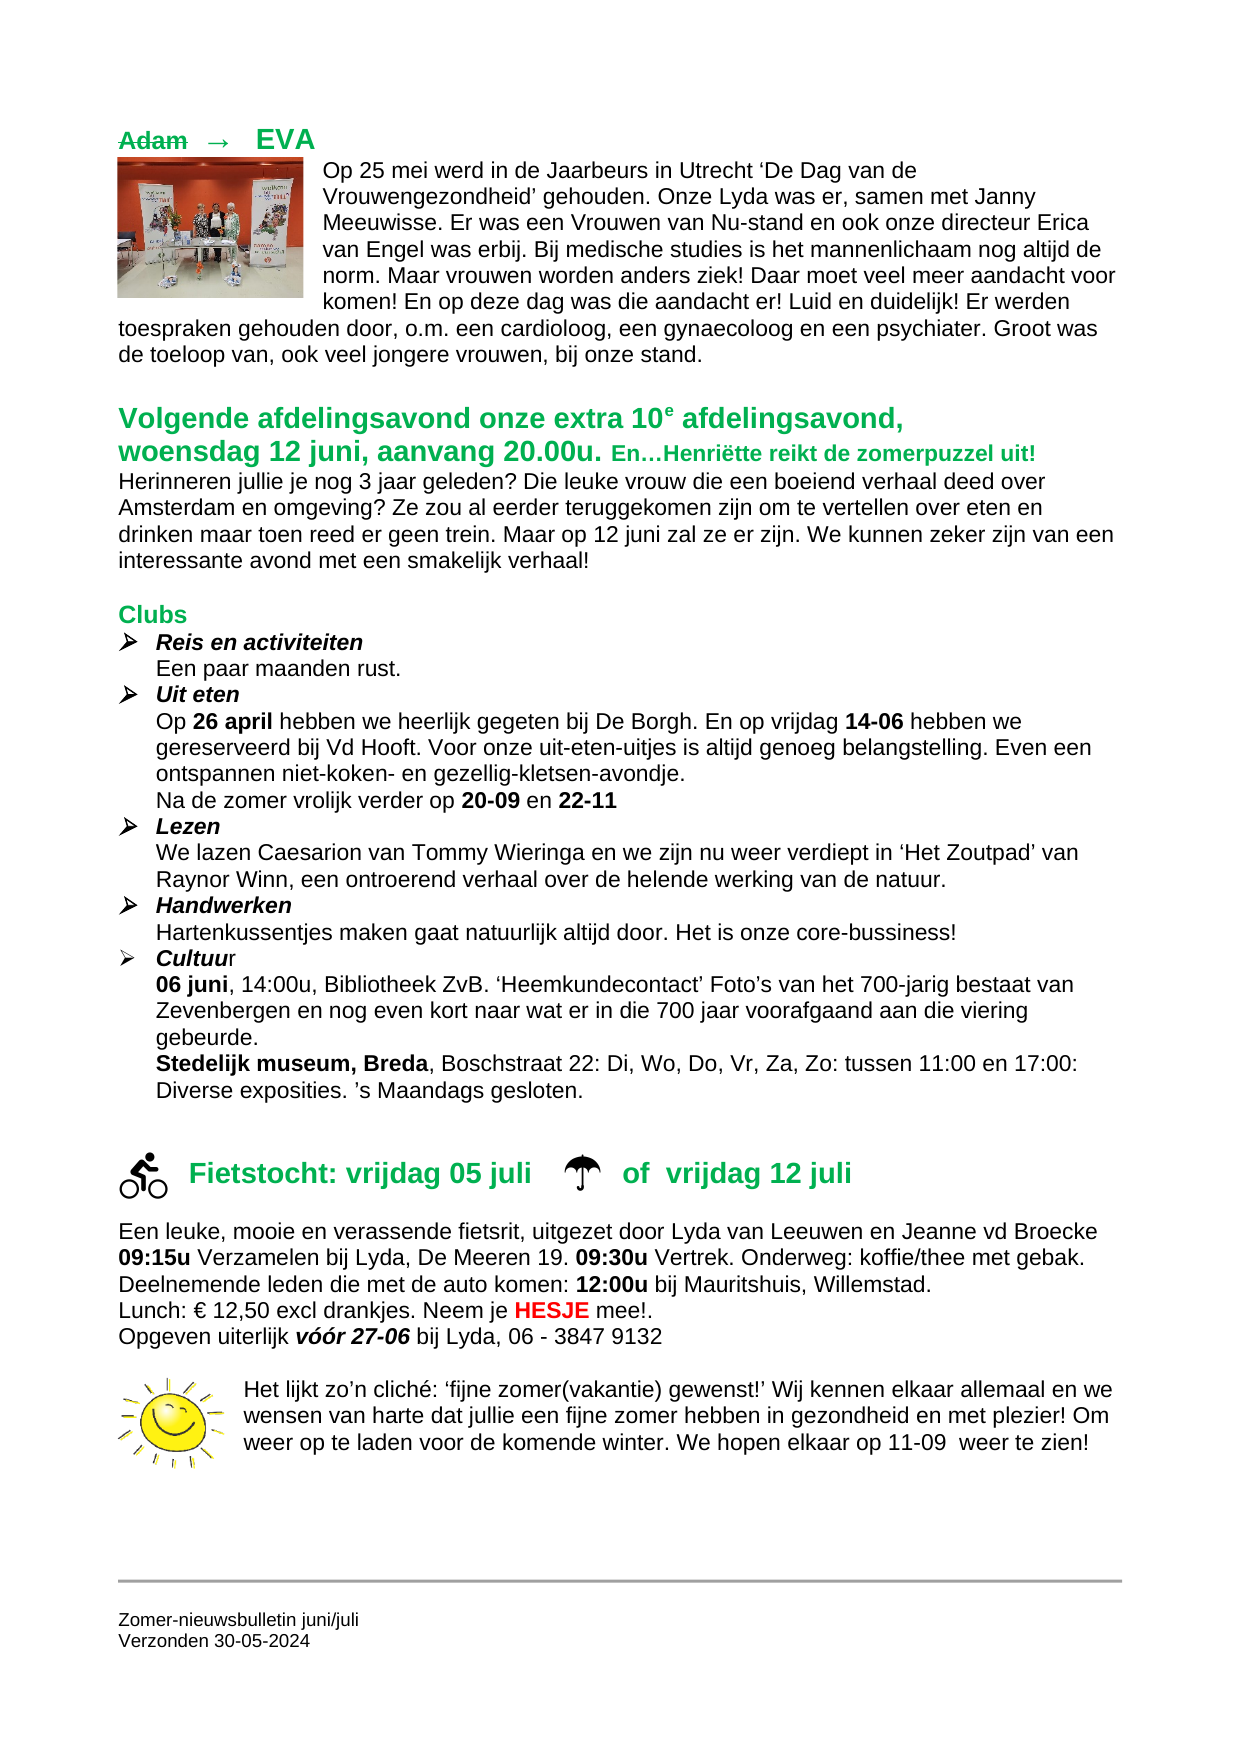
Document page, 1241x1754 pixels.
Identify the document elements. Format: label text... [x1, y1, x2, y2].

text woensdag 12 juni, aanvang 20.00u. En…Henriëtte reikt de zomerpuzzel uit! [118, 434, 1122, 468]
text Op 25 mei werd in de Jaarbeurs in Utrecht ‘De Dag van de Vrouwengezondheid’ gehouden. Onze Lyda was er, samen met Janny Meeuwisse. Er was een Vrouwen van Nu-stand en ook onze directeur Erica van Engel was erbij. Bij medische studies is het mannenlichaam nog altijd de norm. Maar vrouwen worden anders ziek! Daar moet veel meer aandacht voor komen! En op deze dag was die aandacht er! Luid en duidelijk! Er werden toespraken gehouden door, o.m. een cardioloog, een gynaecoloog en een psychiater. Groot was de toeloop van, ook veel jongere vrouwen, bij onze stand. [118, 157, 1122, 367]
text Het lijkt zo’n cliché: ‘fijne zomer(vakantie) gewenst!’ Wij kennen elkaar allemaal en we wensen van harte dat jullie een fijne zomer hebben in gezondheid en met plezier! Om weer op te laden voor de komende winter. We hopen elkaar op 11-09 weer te zien! [118, 1376, 1122, 1455]
list Een paar maanden rust. [156, 655, 1122, 681]
picture [117, 1377, 225, 1469]
list Na de zomer vrolijk verder op 20-09 en 22-11 [156, 787, 1122, 813]
list We lazen Caesarion van Tommy Wieringa en we zijn nu weer verdiept in ‘Het Zoutpad’ van Raynor Winn, een ontroerend verhaal over de helende werking van de natuur. [156, 839, 1122, 892]
list Cultuur [118, 945, 1122, 971]
list Lezen [118, 813, 1122, 839]
text Adam → EVA [118, 118, 1122, 157]
text 09:15u Verzamelen bij Lyda, De Meeren 19. 09:30u Vertrek. Onderweg: koffie/thee met gebak. Deelnemende leden die met de auto komen: 12:00u bij Mauritshuis, Willemstad. [118, 1244, 1122, 1297]
list Op 26 april hebben we heerlijk gegeten bij De Borgh. En op vrijdag 14-06 hebben we gereserveerd bij Vd Hooft. Voor onze uit-eten-uitjes is altijd genoeg belangstelling. Even een ontspannen niet-koken- en gezellig-kletsen-avondje. [156, 708, 1122, 787]
list Stedelijk museum, Breda, Boschstraat 22: Di, Wo, Do, Vr, Za, Zo: tussen 11:00 en 17:00: Diverse exposities. ’s Maandags gesloten. [156, 1050, 1122, 1103]
text Lunch: € 12,50 excl drankjes. Neem je HESJE mee!. [118, 1297, 1122, 1323]
list Hartenkussentjes maken gaat natuurlijk altijd door. Het is onze core-bussiness! [156, 918, 1122, 945]
list Handwerken [118, 892, 1122, 918]
list Reis en activiteiten [118, 628, 1122, 655]
picture [117, 157, 304, 298]
picture [116, 1148, 170, 1203]
picture [562, 1152, 604, 1194]
list Uit eten [118, 681, 1122, 708]
text Een leuke, mooie en verassende fietsrit, uitgezet door Lyda van Leeuwen en Jeanne vd Broecke [118, 1218, 1122, 1244]
text Fietstocht: vrijdag 05 juli of vrijdag 12 juli [604, 1156, 1122, 1189]
list 06 juni, 14:00u, Bibliotheek ZvB. ‘Heemkundecontact’ Foto’s van het 700-jarig bestaat van Zevenbergen en nog even kort naar wat er in die 700 jaar voorafgaand aan die viering gebeurde. [156, 971, 1122, 1050]
text Clubs [118, 600, 1122, 628]
text Herinneren jullie je nog 3 jaar geleden? Die leuke vrouw die een boeiend verhaal deed over Amsterdam en omgeving? Ze zou al eerder teruggekomen zijn om te vertellen over eten en drinken maar toen reed er geen trein. Maar op 12 juni zal ze er zijn. We kunnen zeker zijn van een interessante avond met een smakelijk verhaal! [118, 468, 1122, 573]
text Volgende afdelingsavond onze extra 10e afdelingsavond, [118, 401, 1122, 434]
text Fietstocht: vrijdag 05 juli of vrijdag 12 juli [170, 1156, 562, 1189]
text Opgeven uiterlijk vóór 27-06 bij Lyda, 06 - 3847 9132 [118, 1323, 1122, 1350]
